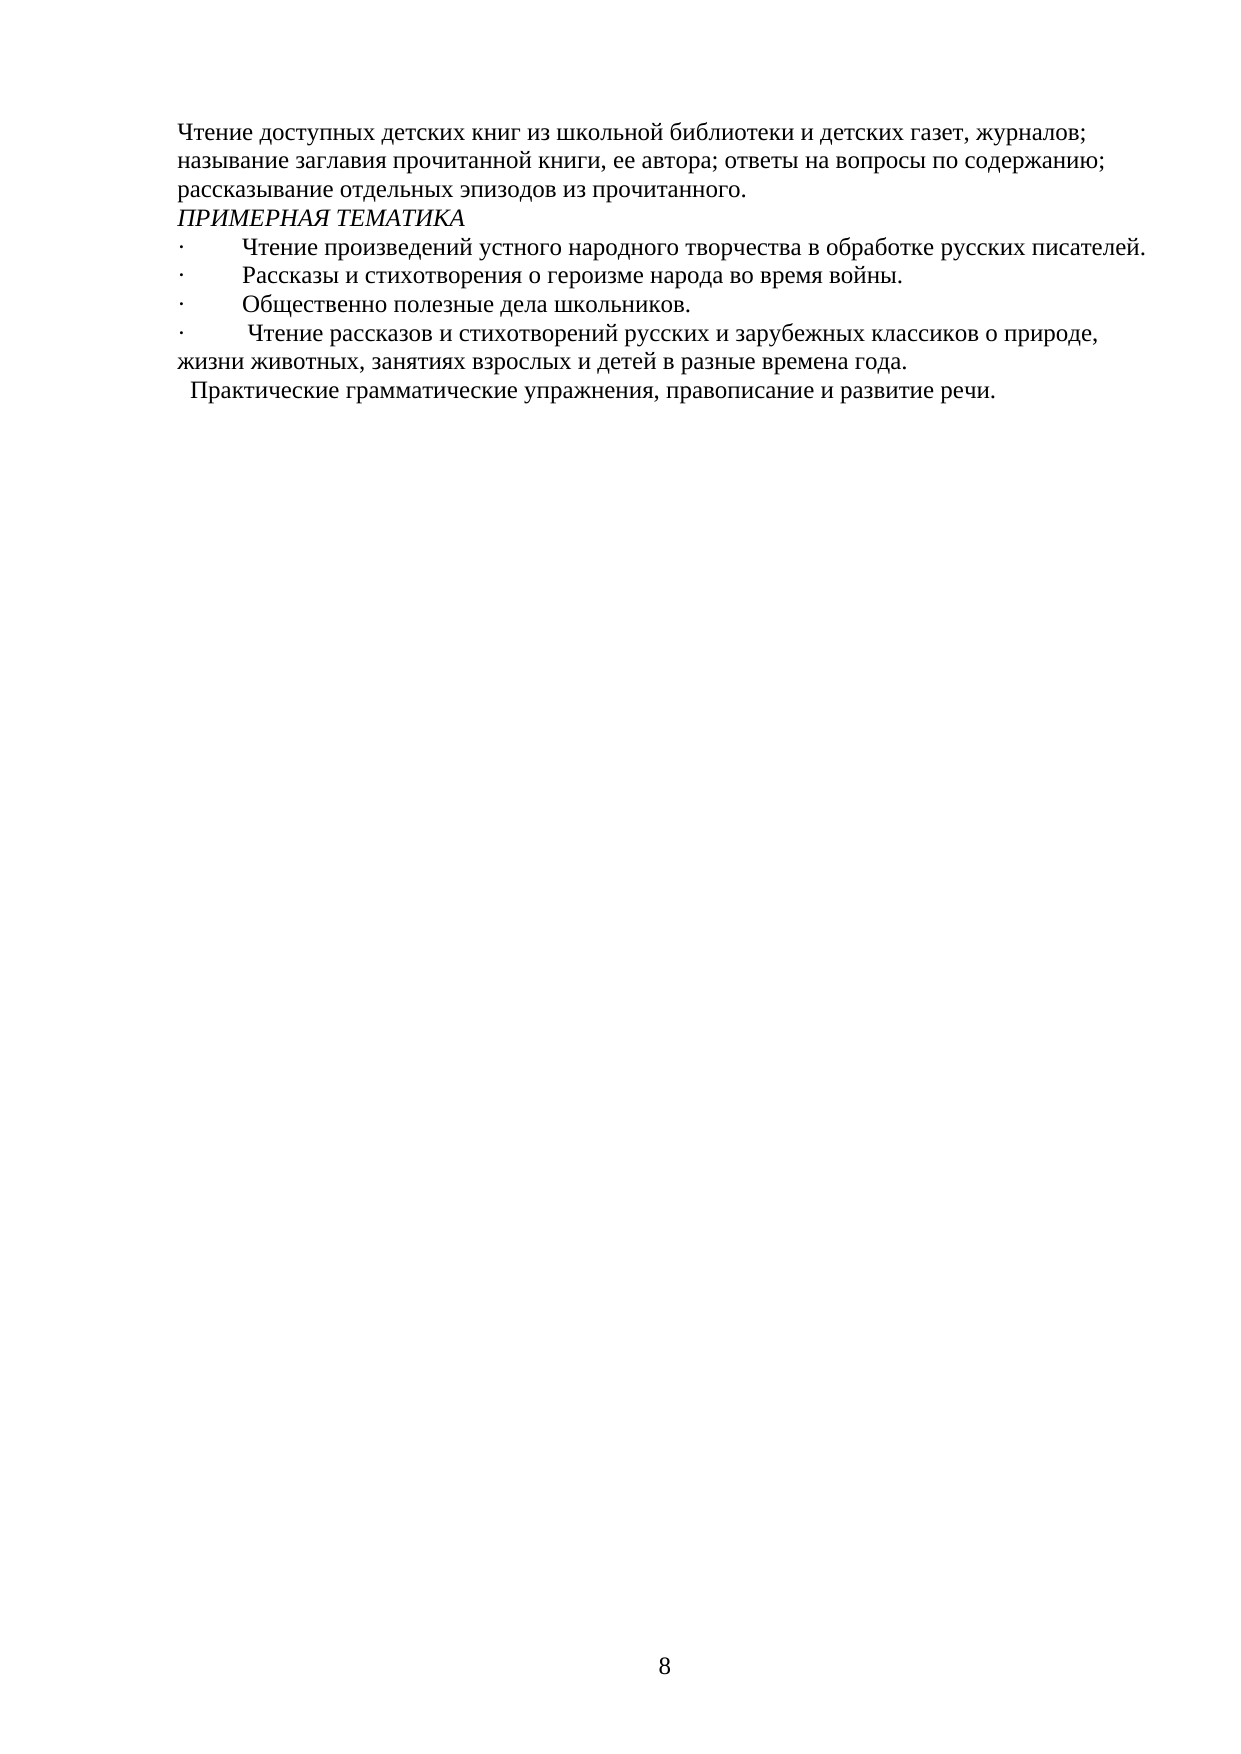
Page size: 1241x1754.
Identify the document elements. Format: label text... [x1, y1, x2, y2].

text Практические грамматические упражнения, правописание и развитие речи. [190, 375, 1240, 404]
text · [177, 289, 241, 318]
text называние заглавия прочитанной книги, ее автора; ответы на вопросы по содержанию; [177, 146, 1240, 175]
text Чтение рассказов и стихотворений русских и зарубежных классиков о природе, [247, 318, 1240, 347]
text жизни животных, занятиях взрослых и детей в разные времена года. [177, 347, 1240, 375]
text Общественно полезные дела школьников. [242, 289, 1240, 318]
text · [177, 261, 241, 289]
text · [177, 232, 241, 261]
text · [177, 318, 241, 347]
text Рассказы и стихотворения о героизме народа во время войны. [242, 261, 1240, 289]
text ПРИМЕРНАЯ ТЕМАТИКА [177, 203, 1240, 232]
text Чтение произведений устного народного творчества в обработке русских писателей. [242, 232, 1240, 261]
text 8 [658, 1657, 1240, 1679]
text рассказывание отдельных эпизодов из прочитанного. [177, 175, 1240, 203]
text Чтение доступных детских книг из школьной библиотеки и детских газет, журналов; [177, 118, 1240, 146]
